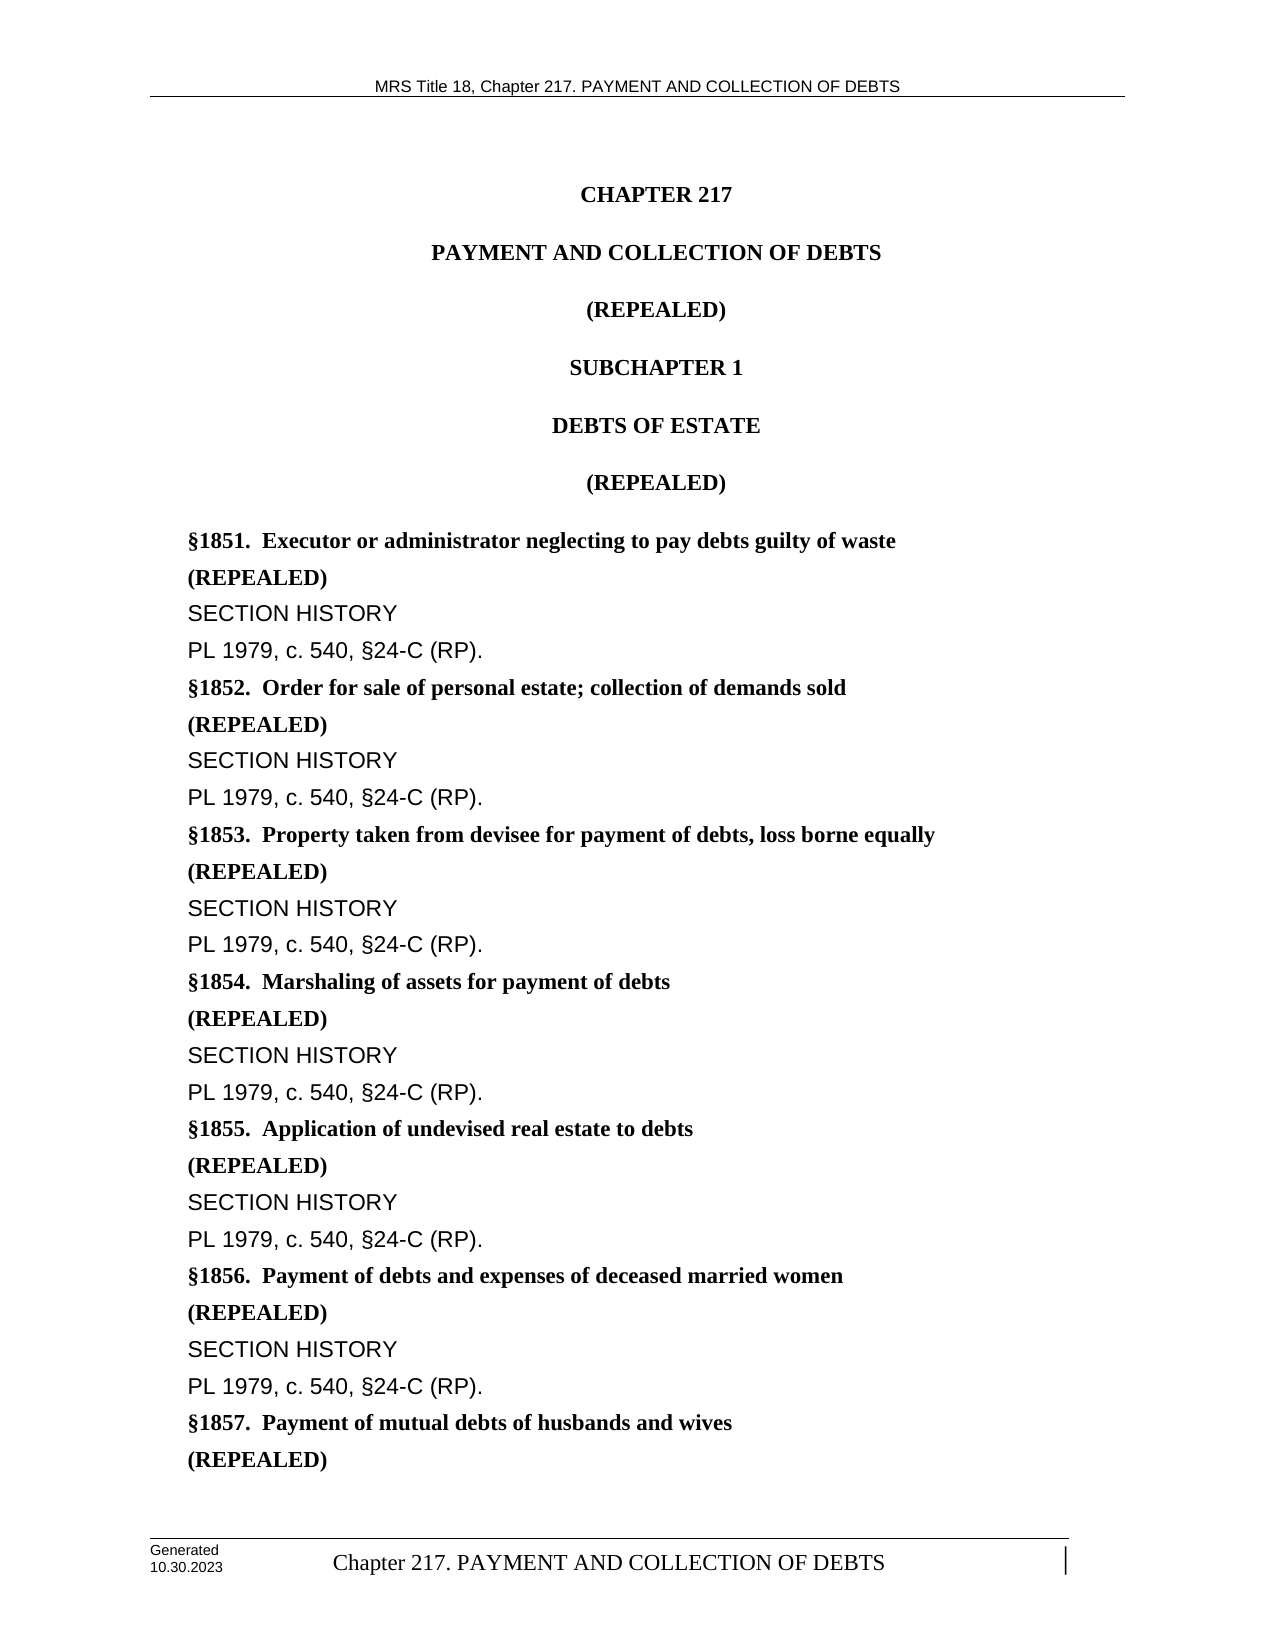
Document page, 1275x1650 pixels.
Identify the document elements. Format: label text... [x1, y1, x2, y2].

text PL 1979, c. 540, §24-C (RP). [187, 637, 1125, 663]
text SECTION HISTORY [187, 1189, 1125, 1215]
text CHAPTER 217 [187, 181, 1125, 208]
text PAYMENT AND COLLECTION OF DEBTS [187, 239, 1125, 265]
text DEBTS OF ESTATE [187, 412, 1125, 438]
text PL 1979, c. 540, §24-C (RP). [187, 784, 1125, 811]
text §1857. Payment of mutual debts of husbands and wives [187, 1409, 1125, 1436]
text SECTION HISTORY [187, 747, 1125, 774]
text (REPEALED) [187, 564, 1125, 590]
text SECTION HISTORY [187, 894, 1125, 921]
text PL 1979, c. 540, §24-C (RP). [187, 1373, 1125, 1399]
text SECTION HISTORY [187, 1336, 1125, 1362]
text §1854. Marshaling of assets for payment of debts [187, 968, 1125, 994]
text (REPEALED) [187, 1005, 1125, 1031]
text SECTION HISTORY [187, 1042, 1125, 1068]
text (REPEALED) [187, 711, 1125, 737]
text (REPEALED) [187, 1446, 1125, 1472]
text §1851. Executor or administrator neglecting to pay debts guilty of waste [187, 527, 1125, 553]
text §1855. Application of undevised real estate to debts [187, 1115, 1125, 1142]
text PL 1979, c. 540, §24-C (RP). [187, 931, 1125, 958]
text §1853. Property taken from devisee for payment of debts, loss borne equally [187, 821, 1125, 847]
text (REPEALED) [187, 1152, 1125, 1178]
text PL 1979, c. 540, §24-C (RP). [187, 1226, 1125, 1252]
text (REPEALED) [187, 858, 1125, 884]
text SECTION HISTORY [187, 600, 1125, 627]
text (REPEALED) [187, 1299, 1125, 1325]
text (REPEALED) [187, 296, 1125, 323]
text (REPEALED) [187, 469, 1125, 496]
text SUBCHAPTER 1 [187, 354, 1125, 380]
text §1856. Payment of debts and expenses of deceased married women [187, 1262, 1125, 1289]
text §1852. Order for sale of personal estate; collection of demands sold [187, 674, 1125, 700]
text PL 1979, c. 540, §24-C (RP). [187, 1078, 1125, 1105]
